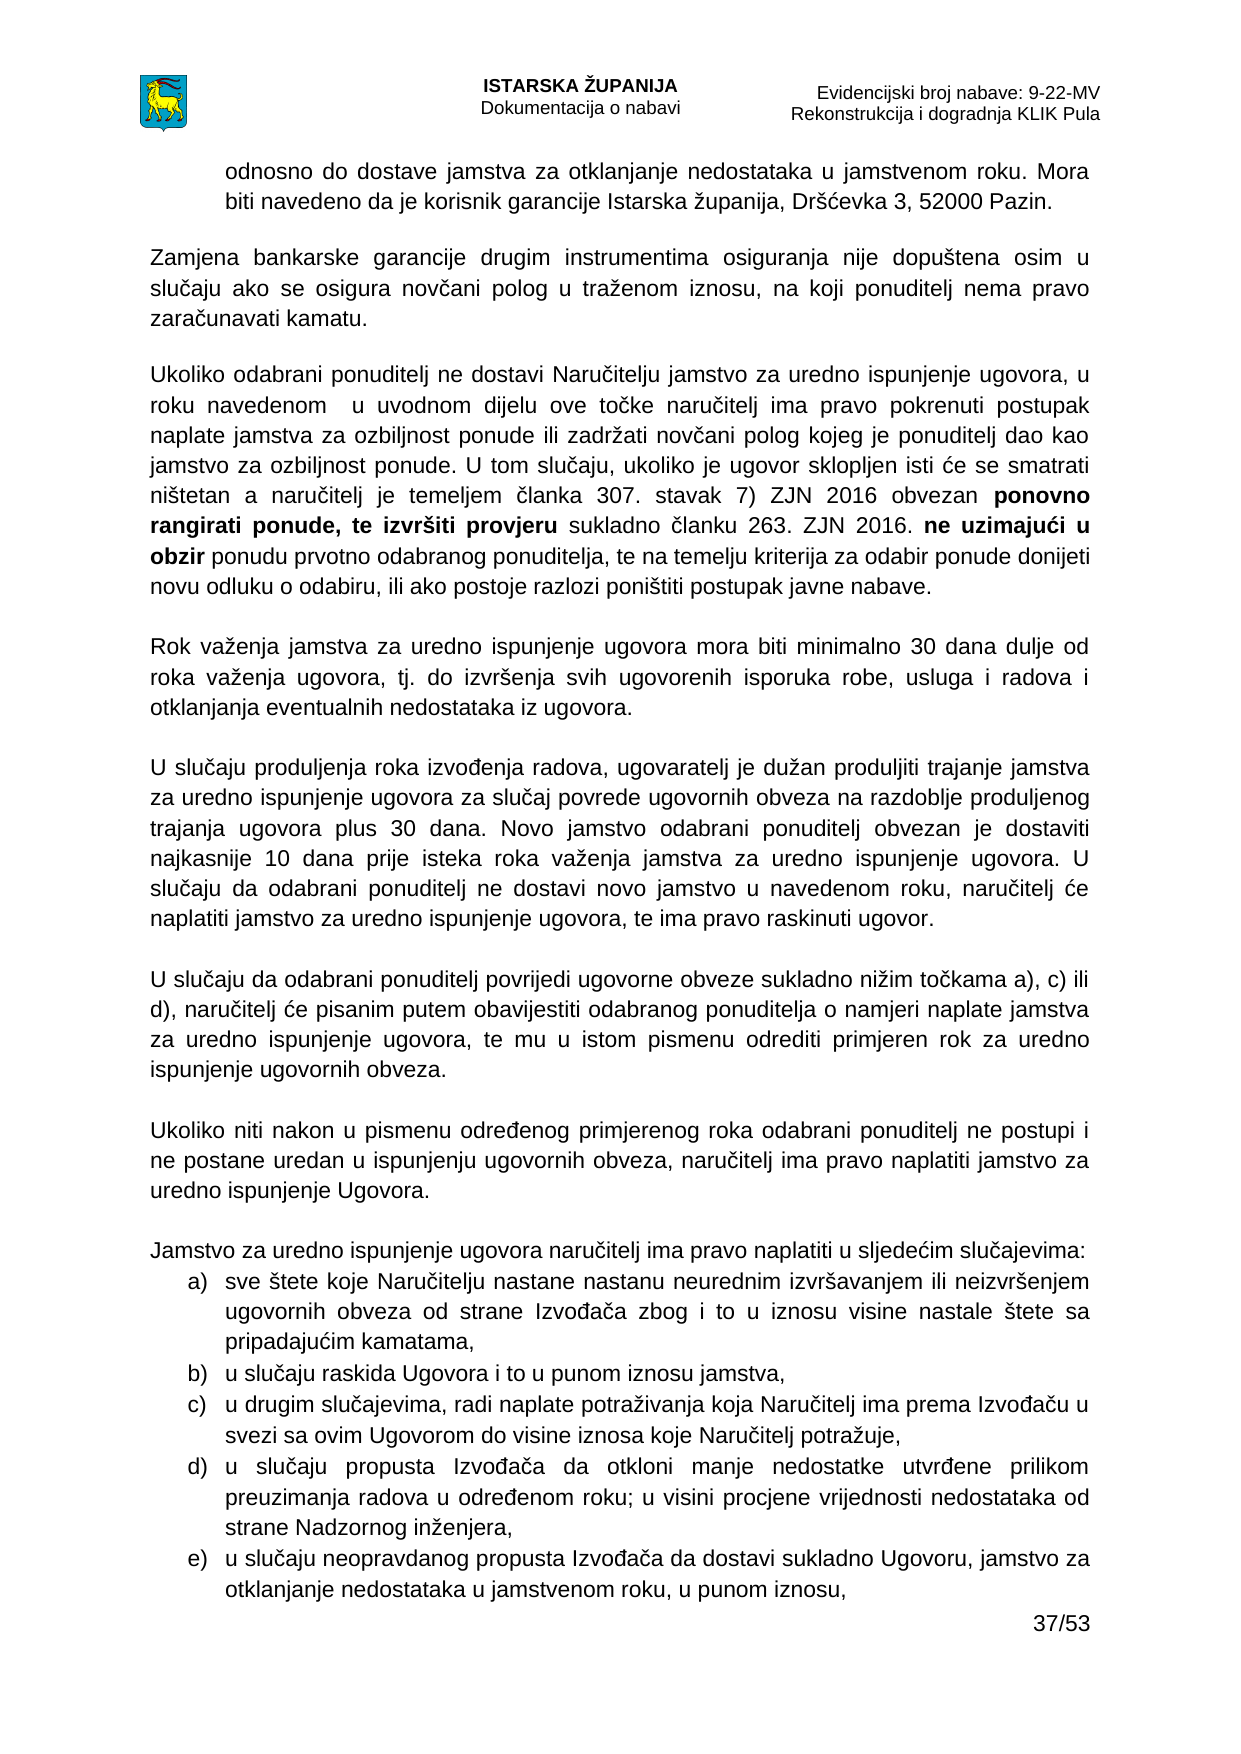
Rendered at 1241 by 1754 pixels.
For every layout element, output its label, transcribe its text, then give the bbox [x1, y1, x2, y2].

picture [140, 125, 162, 132]
text Ukoliko odabrani ponuditelj ne dostavi Naručitelju jamstvo za uredno ispunjenje ugovora, u roku navedenom u uvodnom dijelu ove točke naručitelj ima pravo pokrenuti postupak naplate jamstva za ozbiljnost ponude ili zadržati novčani polog kojeg je ponuditelj dao kao jamstvo za ozbiljnost ponude. U tom slučaju, ukoliko je ugovor sklopljen isti će se smatrati ništetan a naručitelj je temeljem članka 307. stavak 7) ZJN 2016 obvezan ponovno rangirati ponude, te izvršiti provjeru sukladno članku 263. ZJN 2016. ne uzimajući u obzir ponudu prvotno odabranog ponuditelja, te na temelju kriterija za odabir ponude donijeti novu odluku o odabiru, ili ako postoje razlozi poništiti postupak javne nabave. [150, 361, 1090, 599]
picture [165, 126, 187, 132]
text Rok važenja jamstva za uredno ispunjenje ugovora mora biti minimalno 30 dana dulje od roka važenja ugovora, tj. do izvršenja svih ugovorenih isporuka robe, usluga i radova i otklanjanja eventualnih nedostataka iz ugovora. [150, 633, 1090, 720]
list u drugim slučajevima, radi naplate potraživanja koja Naručitelj ima prema Izvođaču u svezi sa ovim Ugovorom do visine iznosa koje Naručitelj potražuje, [187, 1391, 1090, 1448]
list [187, 158, 1090, 214]
list sve štete koje Naručitelju nastane nastanu neurednim izvršavanjem ili neizvršenjem ugovornih obveza od strane Izvođača zbog i to u iznosu visine nastale štete sa pripadajućim kamatama, [187, 1268, 1090, 1354]
text U slučaju da odabrani ponuditelj povrijedi ugovorne obveze sukladno nižim točkama a), c) ili d), naručitelj će pisanim putem obavijestiti odabranog ponuditelja o namjeri naplate jamstva za uredno ispunjenje ugovora, te mu u istom pismenu odrediti primjeren rok za uredno ispunjenje ugovornih obveza. [150, 966, 1090, 1082]
text Ukoliko niti nakon u pismenu određenog primjerenog roka odabrani ponuditelj ne postupi i ne postane uredan u ispunjenju ugovornih obveza, naručitelj ima pravo naplatiti jamstvo za uredno ispunjenje Ugovora. [150, 1117, 1090, 1203]
list u slučaju propusta Izvođača da otkloni manje nedostatke utvrđene prilikom preuzimanja radova u određenom roku; u visini procjene vrijednosti nedostataka od strane Nadzornog inženjera, [187, 1453, 1090, 1540]
text Zamjena bankarske garancije drugim instrumentima osiguranja nije dopuštena osim u slučaju ako se osigura novčani polog u traženom iznosu, na koji ponuditelj nema pravo zaračunavati kamatu. [150, 244, 1090, 331]
text U slučaju produljenja roka izvođenja radova, ugovaratelj je dužan produljiti trajanje jamstva za uredno ispunjenje ugovora za slučaj povrede ugovornih obveza na razdoblje produljenog trajanja ugovora plus 30 dana. Novo jamstvo odabrani ponuditelj obvezan je dostaviti najkasnije 10 dana prije isteka roka važenja jamstva za uredno ispunjenje ugovora. U slučaju da odabrani ponuditelj ne dostavi novo jamstvo u navedenom roku, naručitelj će naplatiti jamstvo za uredno ispunjenje ugovora, te ima pravo raskinuti ugovor. [150, 754, 1090, 931]
list u slučaju raskida Ugovora i to u punom iznosu jamstva, [187, 1360, 1090, 1386]
picture [148, 80, 180, 114]
text Jamstvo za uredno ispunjenje ugovora naručitelj ima pravo naplatiti u sljedećim slučajevima: [150, 1237, 1090, 1264]
list u slučaju neopravdanog propusta Izvođača da dostavi sukladno Ugovoru, jamstvo za otklanjanje nedostataka u jamstvenom roku, u punom iznosu, [187, 1545, 1090, 1602]
